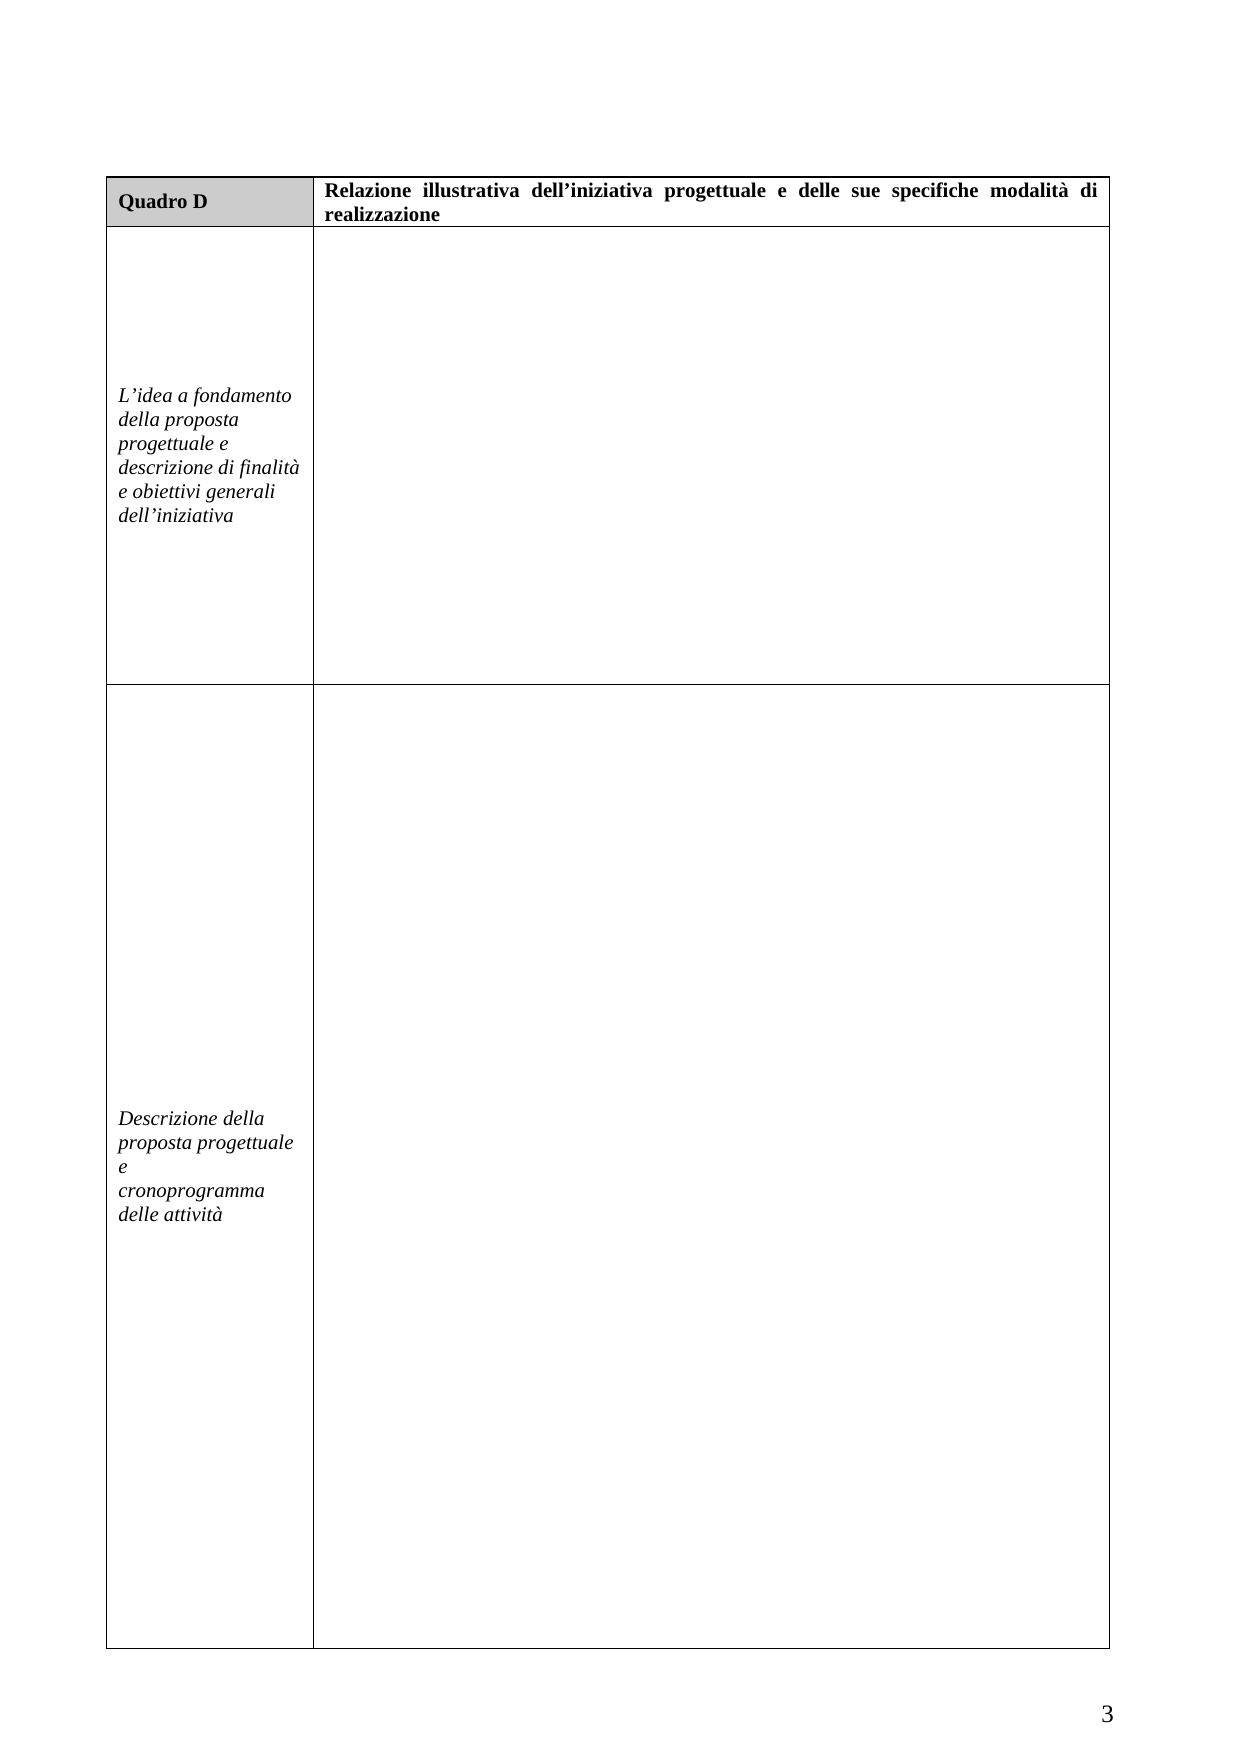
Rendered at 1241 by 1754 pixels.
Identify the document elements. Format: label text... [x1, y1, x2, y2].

table_cell Descrizione della proposta progettuale e cronoprogramma delle attività [107, 685, 313, 1647]
table_cell [314, 685, 1109, 1647]
table_cell [314, 227, 1109, 684]
table_header Relazione illustrativa dell’iniziativa progettuale e delle sue specifiche modalità di realizzazione [314, 178, 1109, 226]
table_cell L’idea a fondamento della proposta progettuale e descrizione di finalità e obiettivi generali dell’iniziativa [107, 227, 313, 684]
table_header Quadro D [107, 178, 313, 226]
